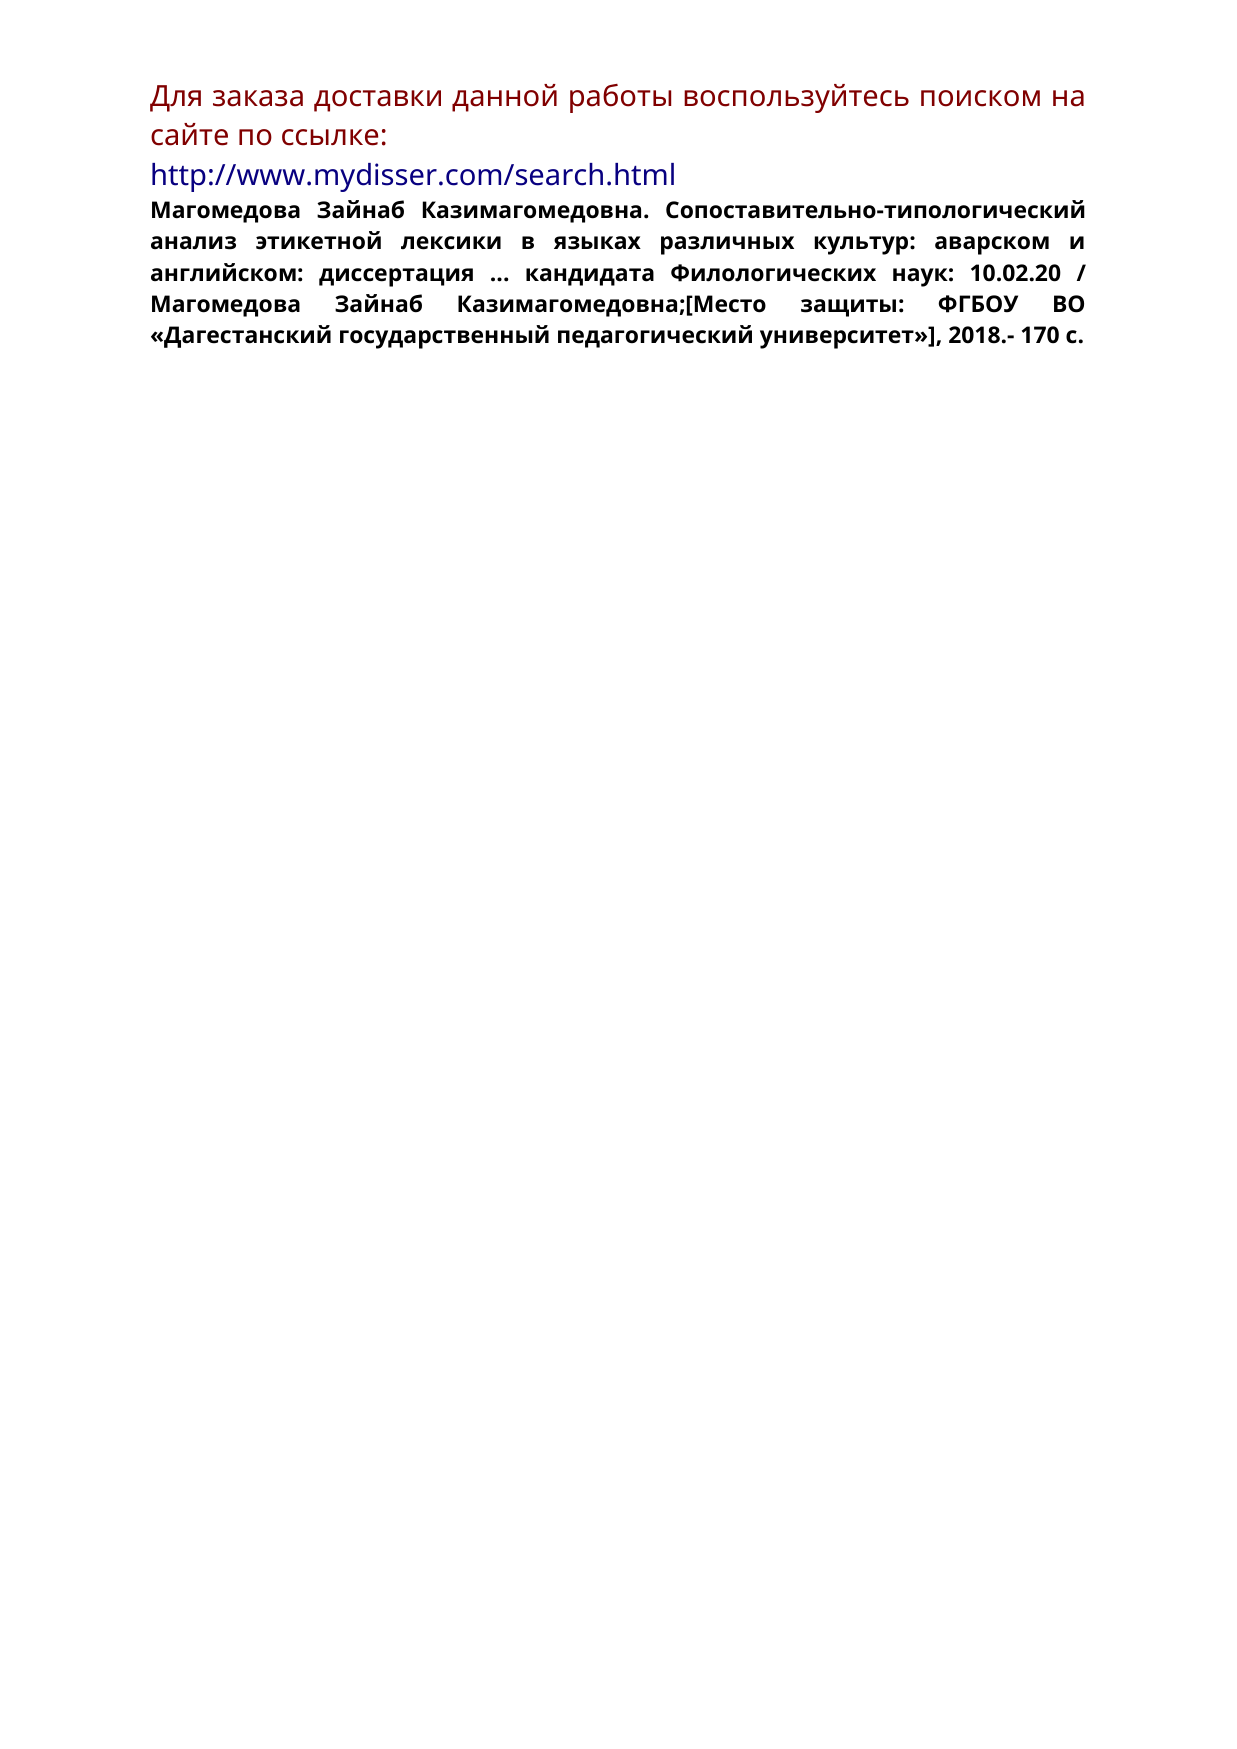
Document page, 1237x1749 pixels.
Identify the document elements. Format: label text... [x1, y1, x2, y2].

text Магомедова Зайнаб Казимагомедовна. Сопоставительно-типологический анализ этикетной лексики в языках различных культур: аварском и английском: диссертация ... кандидата Филологических наук: 10.02.20 / Магомедова Зайнаб Казимагомедовна;[Место защиты: ФГБОУ ВО «Дагестанский государственный педагогический университет»], 2018.- 170 с. [150, 194, 1086, 350]
